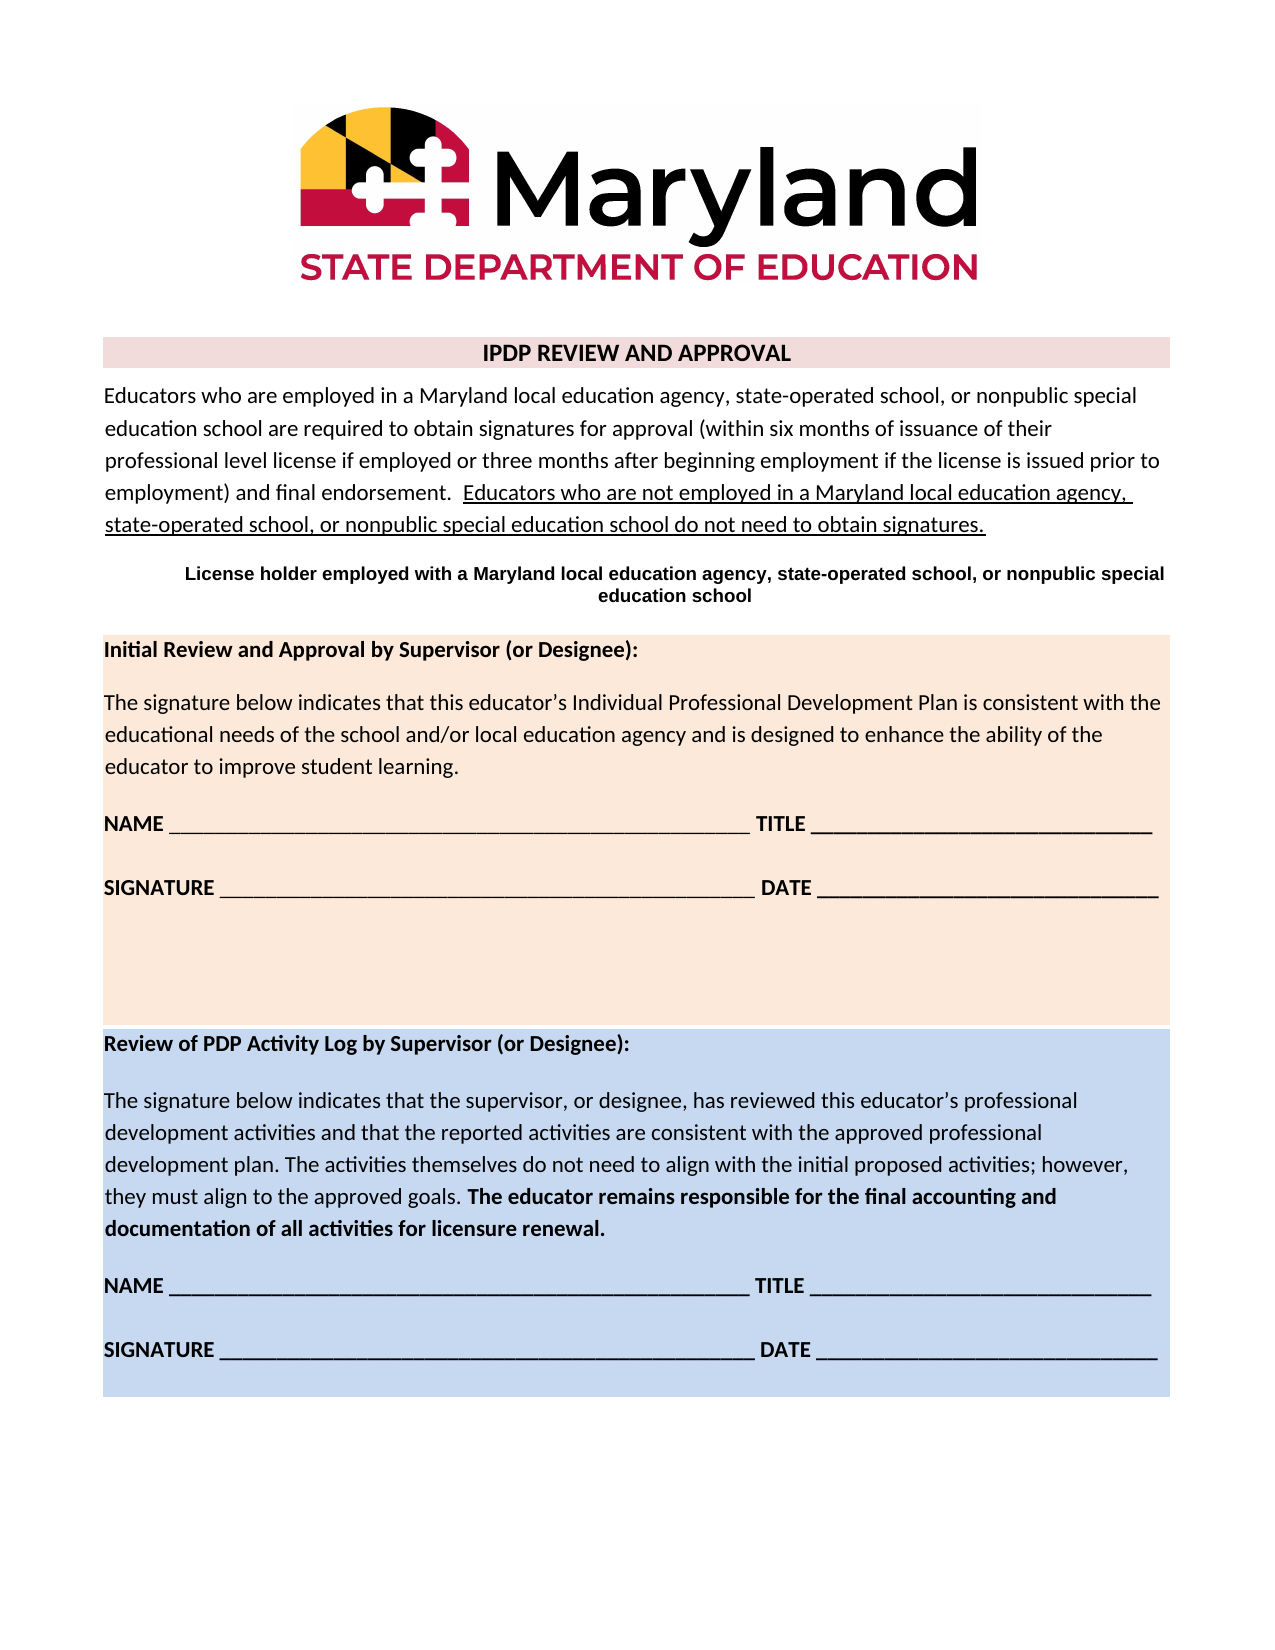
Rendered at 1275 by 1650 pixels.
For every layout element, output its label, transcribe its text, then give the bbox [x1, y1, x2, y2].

text NAME ___________________________________________________ TITLE ______________________________ [103, 1271, 1170, 1299]
text Initial Review and Approval by Supervisor (or Designee): [103, 635, 1170, 663]
text The signature below indicates that the supervisor, or designee, has reviewed this educator’s professional development activities and that the reported activities are consistent with the approved professional development plan. The activities themselves do not need to align with the initial proposed activities; however, they must align to the approved goals. The educator remains responsible for the final accounting and documentation of all activities for licensure renewal. [103, 1086, 1170, 1242]
text Review of PDP Activity Log by Supervisor (or Designee): [103, 1029, 1170, 1057]
text SIGNATURE _______________________________________________ DATE ______________________________ [103, 1336, 1170, 1364]
text SIGNATURE _______________________________________________ DATE ______________________________ [103, 873, 1170, 902]
subtitle IPDP REVIEW AND APPROVAL [103, 337, 1170, 368]
text The signature below indicates that this educator’s Individual Professional Development Plan is consistent with the educational needs of the school and/or local education agency and is designed to enhance the ability of the educator to improve student learning. [103, 688, 1170, 780]
picture [293, 104, 982, 284]
text Educators who are employed in a Maryland local education agency, state-operated school, or nonpublic special education school are required to obtain signatures for approval (within six months of issuance of their professional level license if employed or three months after beginning employment if the license is issued prior to employment) and final endorsement. Educators who are not employed in a Maryland local education agency, state-operated school, or nonpublic special education school do not need to obtain signatures. [103, 382, 1170, 538]
text NAME ___________________________________________________ TITLE ______________________________ [103, 809, 1170, 837]
subtitle License holder employed with a Maryland local education agency, state-operated school, or nonpublic special education school [180, 563, 1170, 606]
